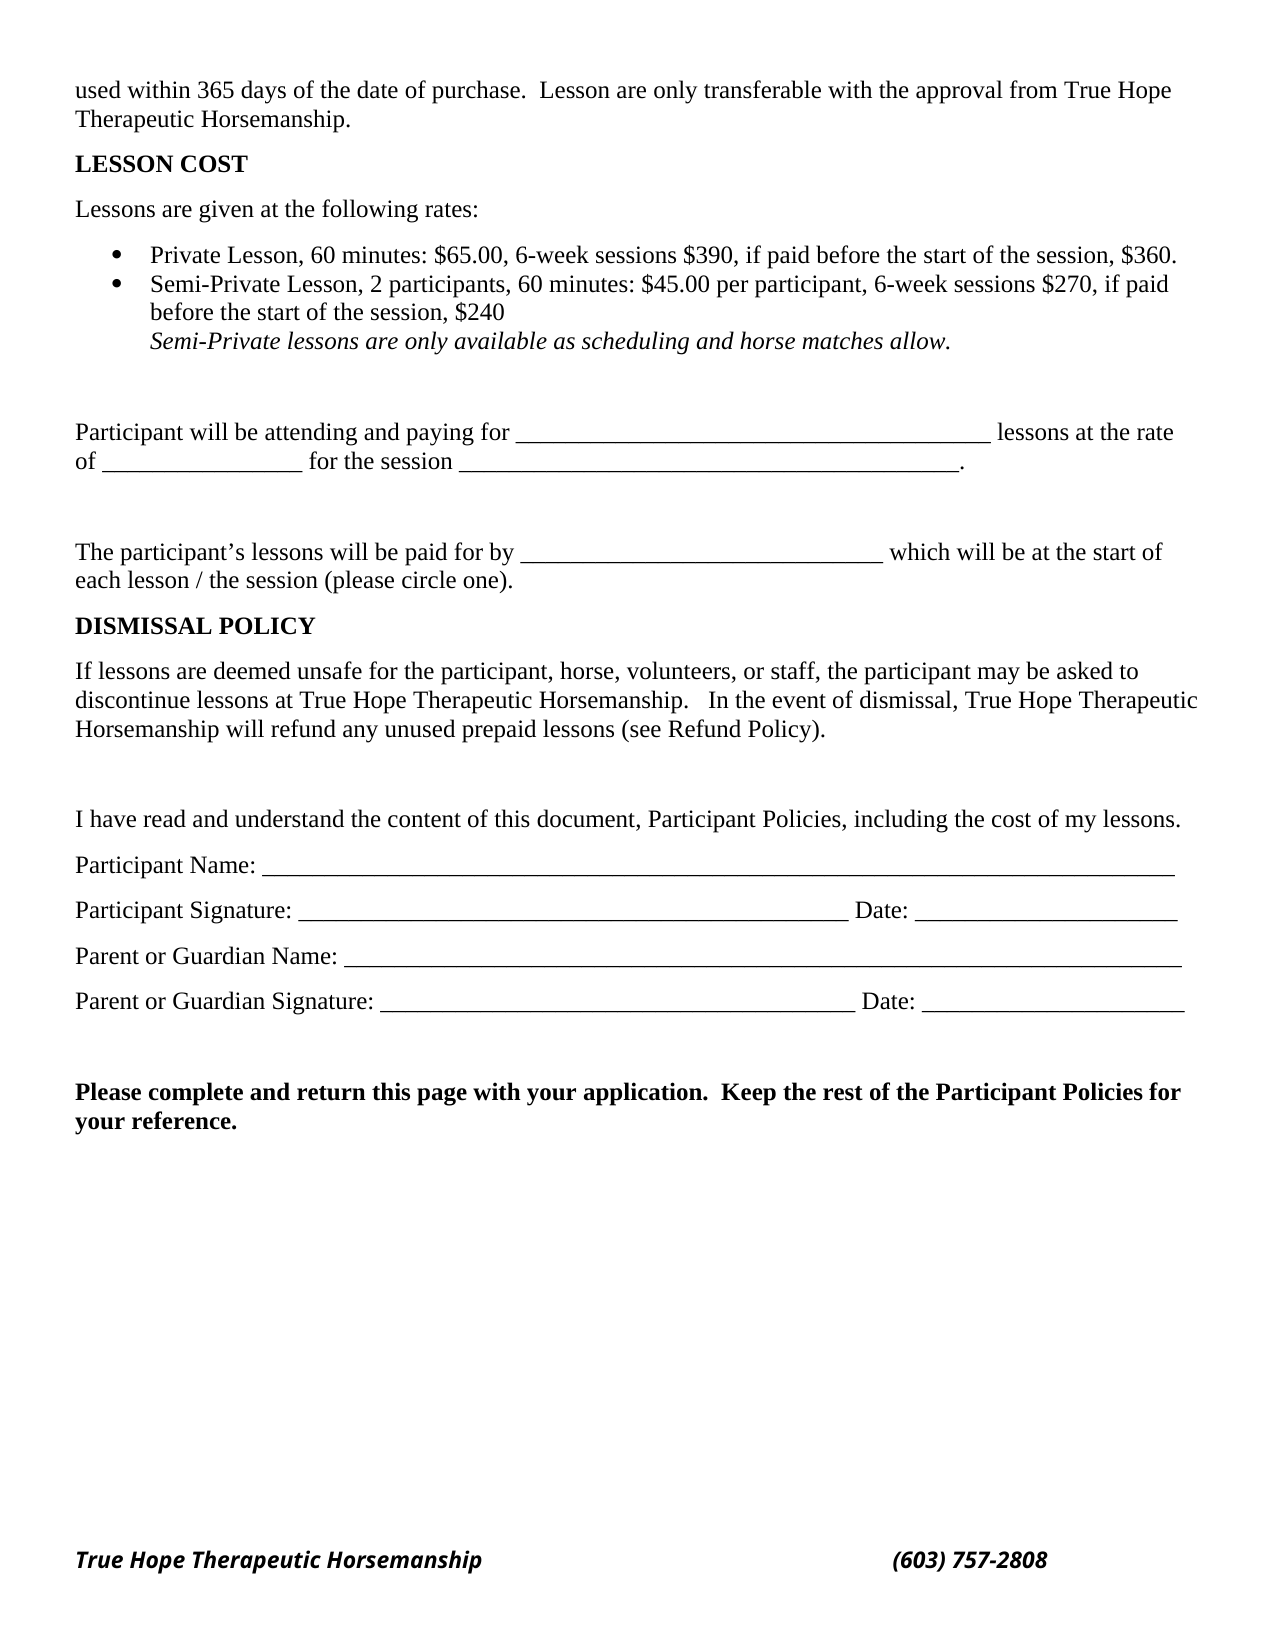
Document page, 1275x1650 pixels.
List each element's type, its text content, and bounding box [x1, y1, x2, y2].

text Participant will be attending and paying for ______________________________________ lessons at the rate of ________________ for the session ________________________________________. [75, 417, 1200, 474]
text The participant’s lessons will be paid for by _____________________________ which will be at the start of each lesson / the session (please circle one). [75, 537, 1200, 594]
list Semi-Private lessons are only available as scheduling and horse matches allow. [150, 326, 1200, 355]
text Parent or Guardian Signature: ______________________________________ Date: _____________________ [75, 986, 1200, 1015]
text I have read and understand the content of this document, Participant Policies, including the cost of my lessons. [75, 804, 1200, 833]
text Participant Signature: ____________________________________________ Date: _____________________ [75, 895, 1200, 924]
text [75, 75, 1200, 132]
text DISMISSAL POLICY [75, 611, 1200, 639]
text Participant Name: _________________________________________________________________________ [75, 850, 1200, 879]
list Semi-Private Lesson, 2 participants, 60 minutes: $45.00 per participant, 6-week sessions $270, if paid before the start of the session, $240 [112, 269, 1200, 326]
list Private Lesson, 60 minutes: $65.00, 6-week sessions $390, if paid before the start of the session, $360. [112, 240, 1200, 269]
text Lessons are given at the following rates: [75, 194, 1200, 223]
text Please complete and return this page with your application. Keep the rest of the Participant Policies for your reference. [75, 1077, 1200, 1134]
text LESSON COST [75, 149, 1200, 178]
text If lessons are deemed unsafe for the participant, horse, volunteers, or staff, the participant may be asked to discontinue lessons at True Hope Therapeutic Horsemanship. In the event of dismissal, True Hope Therapeutic Horsemanship will refund any unused prepaid lessons (see Refund Policy). [75, 656, 1200, 742]
text Parent or Guardian Name: ___________________________________________________________________ [75, 941, 1200, 969]
